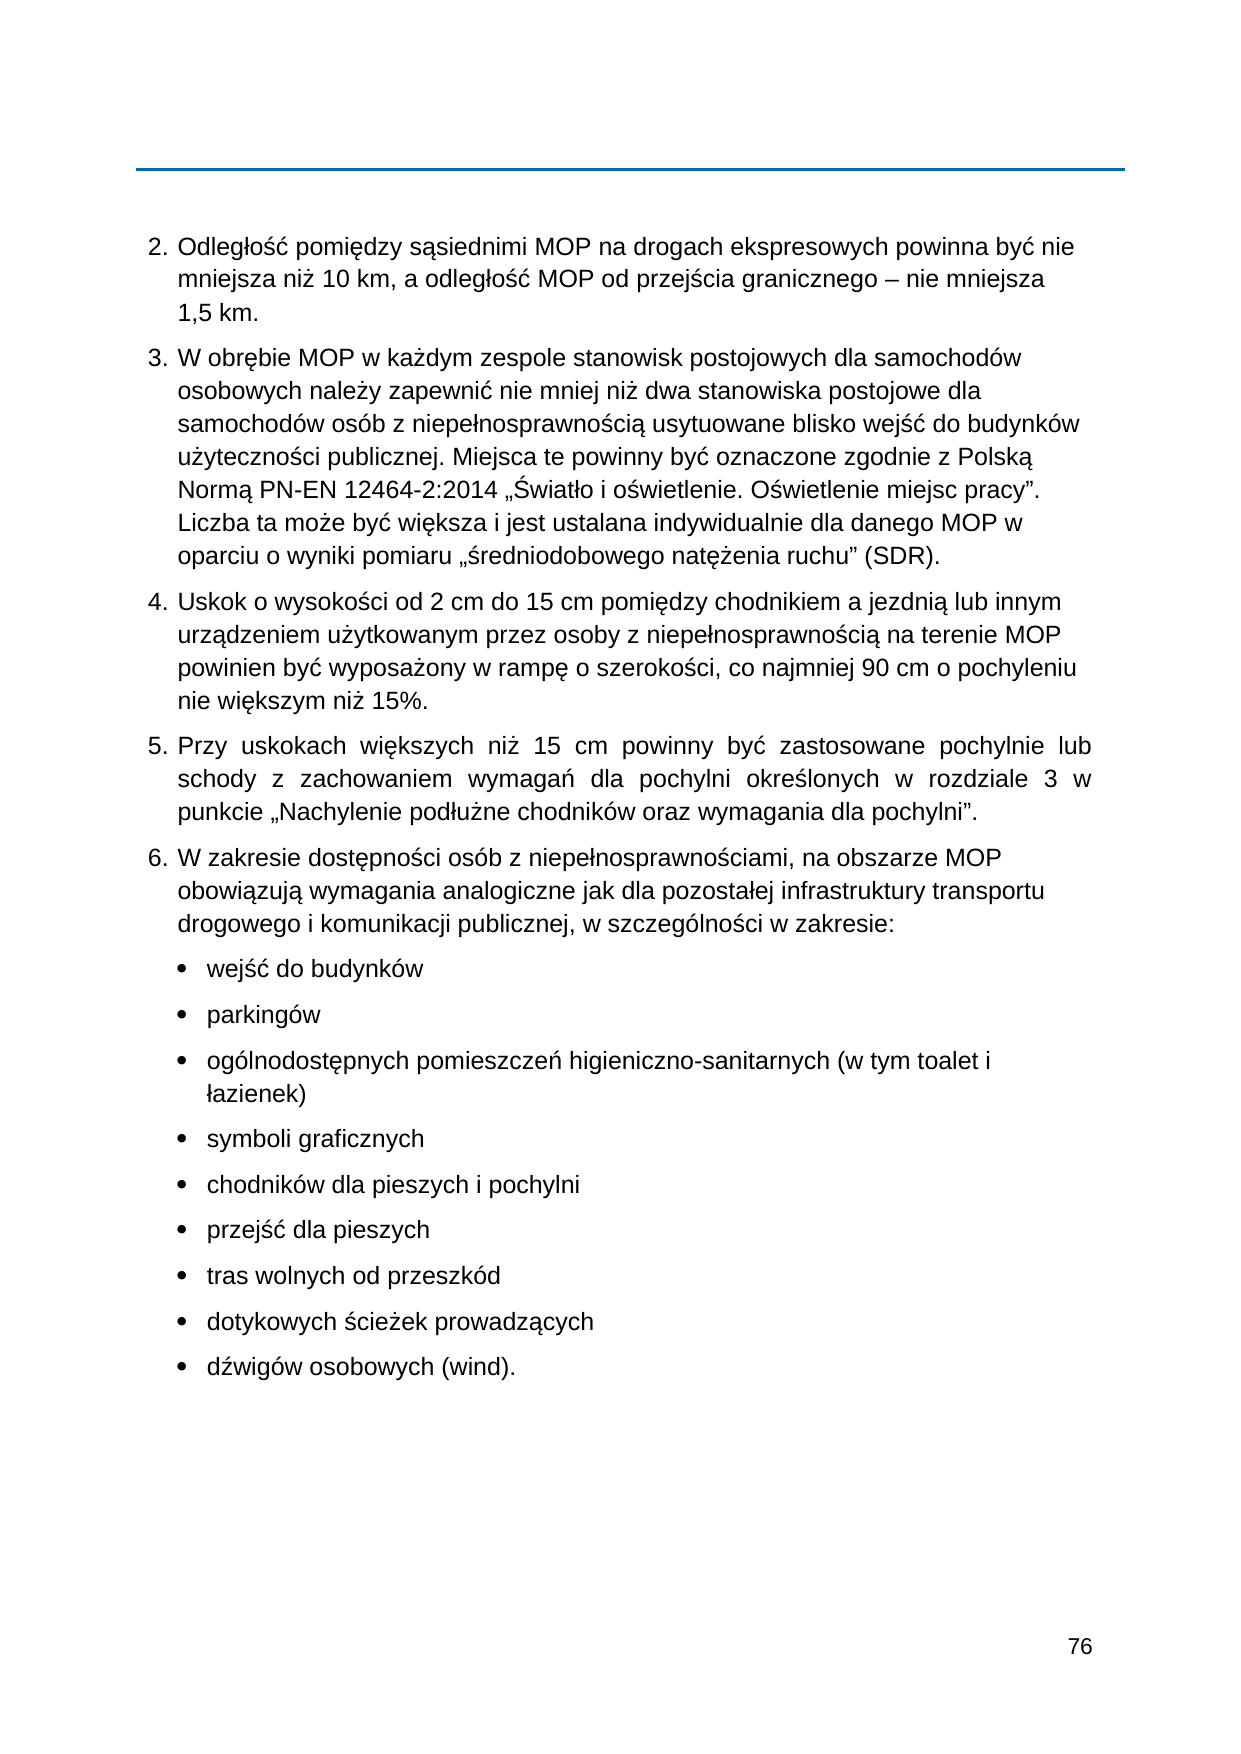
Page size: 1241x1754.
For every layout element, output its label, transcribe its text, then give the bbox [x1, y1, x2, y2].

list Przy uskokach większych niż 15 cm powinny być zastosowane pochylnie lub schody z zachowaniem wymagań dla pochylni określonych w rozdziale 3 w punkcie „Nachylenie podłużne chodników oraz wymagania dla pochylni”. [148, 731, 1093, 826]
list Odległość pomiędzy sąsiednimi MOP na drogach ekspresowych powinna być nie mniejsza niż 10 km, a odległość MOP od przejścia granicznego – nie mniejsza 1,5 km. [148, 231, 1093, 326]
list W zakresie dostępności osób z niepełnosprawnościami, na obszarze MOP obowiązują wymagania analogiczne jak dla pozostałej infrastruktury transportu drogowego i komunikacji publicznej, w szczególności w zakresie: [148, 843, 1093, 938]
list tras wolnych od przeszkód [177, 1261, 1093, 1290]
list Uskok o wysokości od 2 cm do 15 cm pomiędzy chodnikiem a jezdnią lub innym urządzeniem użytkowanym przez osoby z niepełnosprawnością na terenie MOP powinien być wyposażony w rampę o szerokości, co najmniej 90 cm o pochyleniu nie większym niż 15%. [148, 587, 1093, 714]
list symboli graficznych [177, 1124, 1093, 1153]
list dźwigów osobowych (wind). [177, 1352, 1093, 1381]
list W obrębie MOP w każdym zespole stanowisk postojowych dla samochodów osobowych należy zapewnić nie mniej niż dwa stanowiska postojowe dla samochodów osób z niepełnosprawnością usytuowane blisko wejść do budynków użyteczności publicznej. Miejsca te powinny być oznaczone zgodnie z Polską Normą PN-EN 12464-2:2014 „Światło i oświetlenie. Oświetlenie miejsc pracy”. Liczba ta może być większa i jest ustalana indywidualnie dla danego MOP w oparciu o wyniki pomiaru „średniodobowego natężenia ruchu” (SDR). [148, 343, 1093, 570]
list parkingów [177, 1000, 1093, 1029]
list wejść do budynków [177, 954, 1093, 983]
list ogólnodostępnych pomieszczeń higieniczno-sanitarnych (w tym toalet i łazienek) [177, 1046, 1093, 1107]
list przejść dla pieszych [177, 1216, 1093, 1244]
list chodników dla pieszych i pochylni [177, 1170, 1093, 1199]
list dotykowych ścieżek prowadzących [177, 1307, 1093, 1336]
